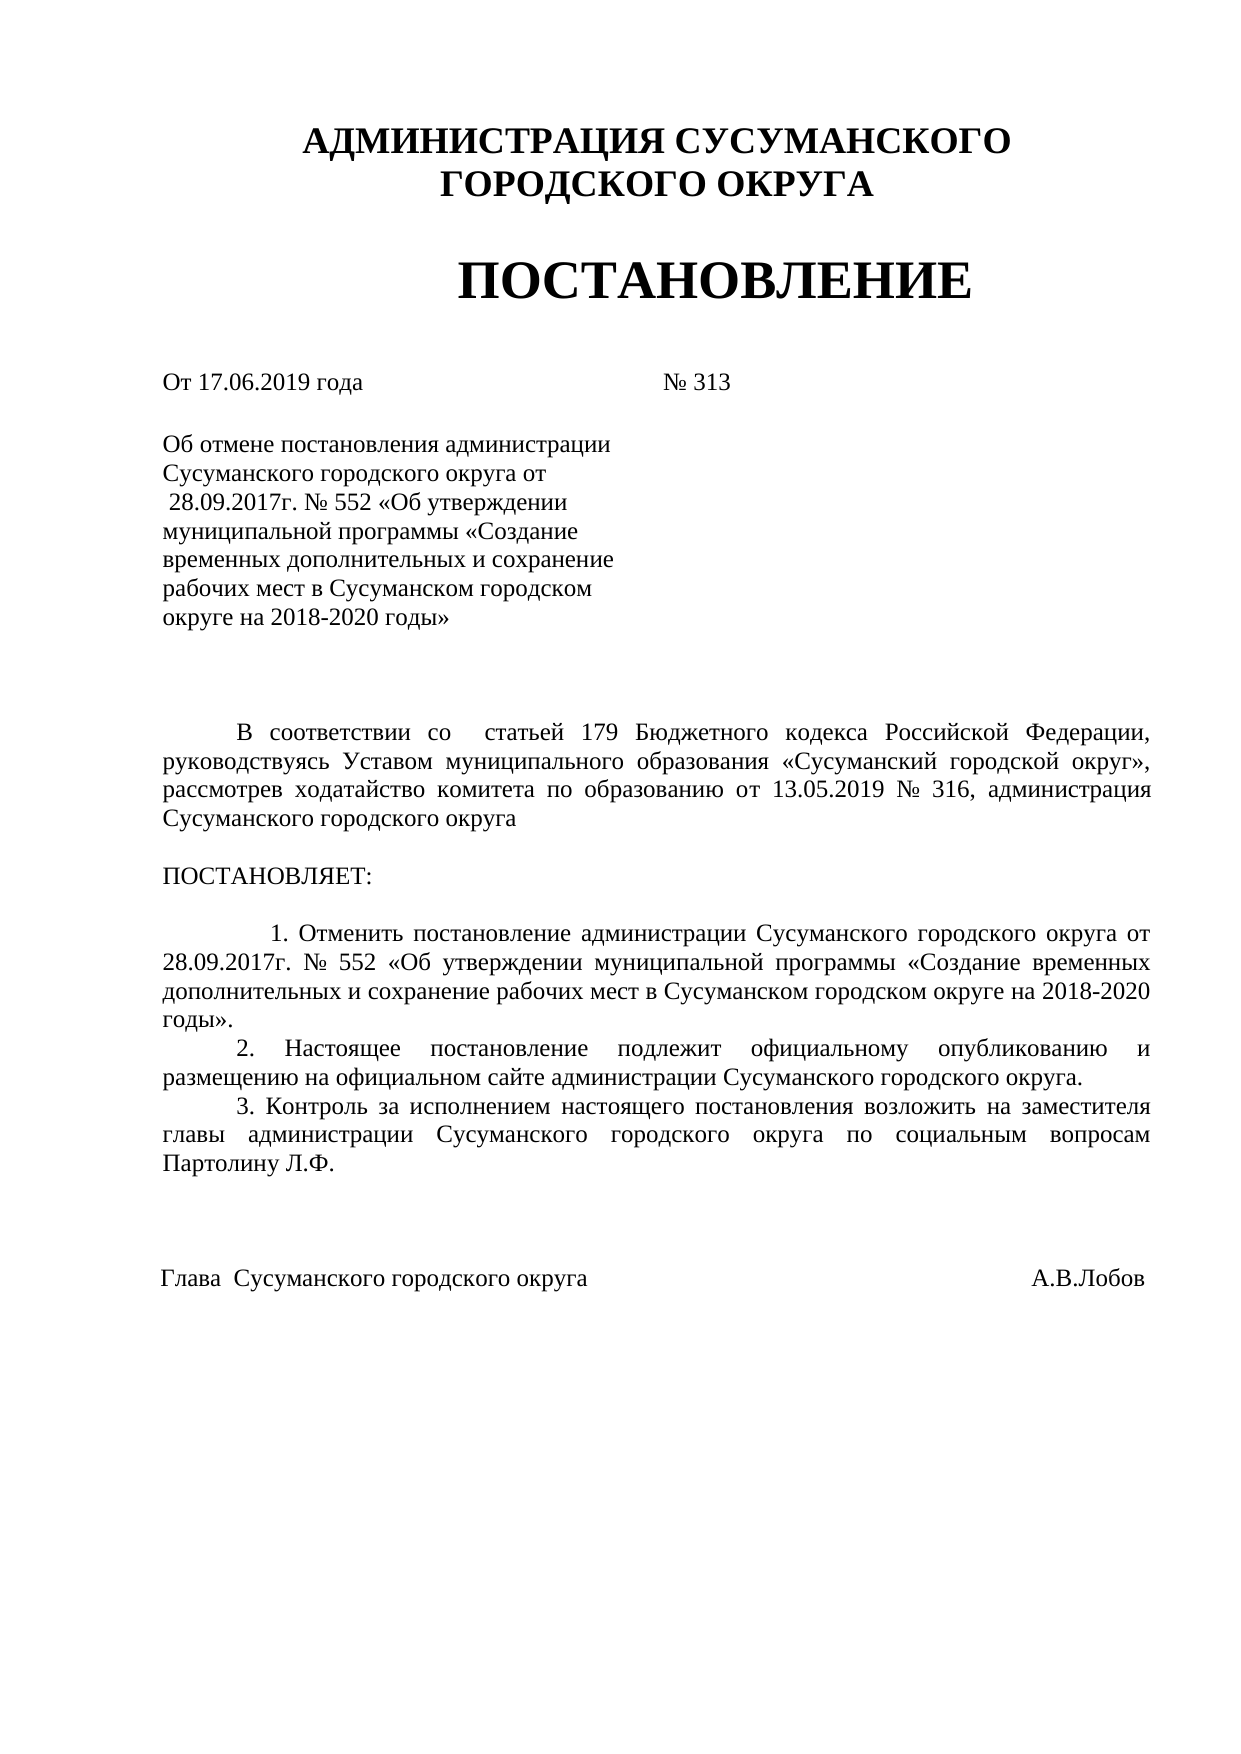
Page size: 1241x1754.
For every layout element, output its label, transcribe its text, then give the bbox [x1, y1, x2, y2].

text Глава Сусуманского городского округа А.В.Лобов [148, 1263, 1152, 1292]
text 28.09.2017г. № 552 «Об утверждении [162, 487, 1152, 516]
text От 17.06.2019 года № 313 [162, 367, 1152, 396]
text муниципальной программы «Создание [162, 516, 1152, 544]
text 1. Отменить постановление администрации Сусуманского городского округа от 28.09.2017г. № 552 «Об утверждении муниципальной программы «Создание временных дополнительных и сохранение рабочих мест в Сусуманском городском округе на 2018-2020 годы». [162, 918, 1152, 1033]
text АДМИНИСТРАЦИЯ СУСУМАНСКОГО [162, 118, 1152, 161]
text ГОРОДСКОГО ОКРУГА [162, 161, 1152, 204]
text 2. Настоящее постановление подлежит официальному опубликованию и размещению на официальном сайте администрации Сусуманского городского округа. [162, 1033, 1152, 1091]
text округе на 2018-2020 годы» [162, 602, 1152, 631]
text ПОСТАНОВЛЕНИЕ [384, 247, 1152, 310]
text Об отмене постановления администрации [162, 429, 1152, 458]
text 3. Контроль за исполнением настоящего постановления возложить на заместителя главы администрации Сусуманского городского округа по социальным вопросам Партолину Л.Ф. [162, 1091, 1152, 1177]
text временных дополнительных и сохранение [162, 544, 1152, 573]
text В соответствии со статьей 179 Бюджетного кодекса Российской Федерации, руководствуясь Уставом муниципального образования «Сусуманский городской округ», рассмотрев ходатайство комитета по образованию от 13.05.2019 № 316, администрация Сусуманского городского округа [162, 717, 1152, 832]
text Сусуманского городского округа от [162, 458, 1152, 487]
text ПОСТАНОВЛЯЕТ: [162, 861, 1152, 889]
text рабочих мест в Сусуманском городском [162, 573, 1152, 602]
